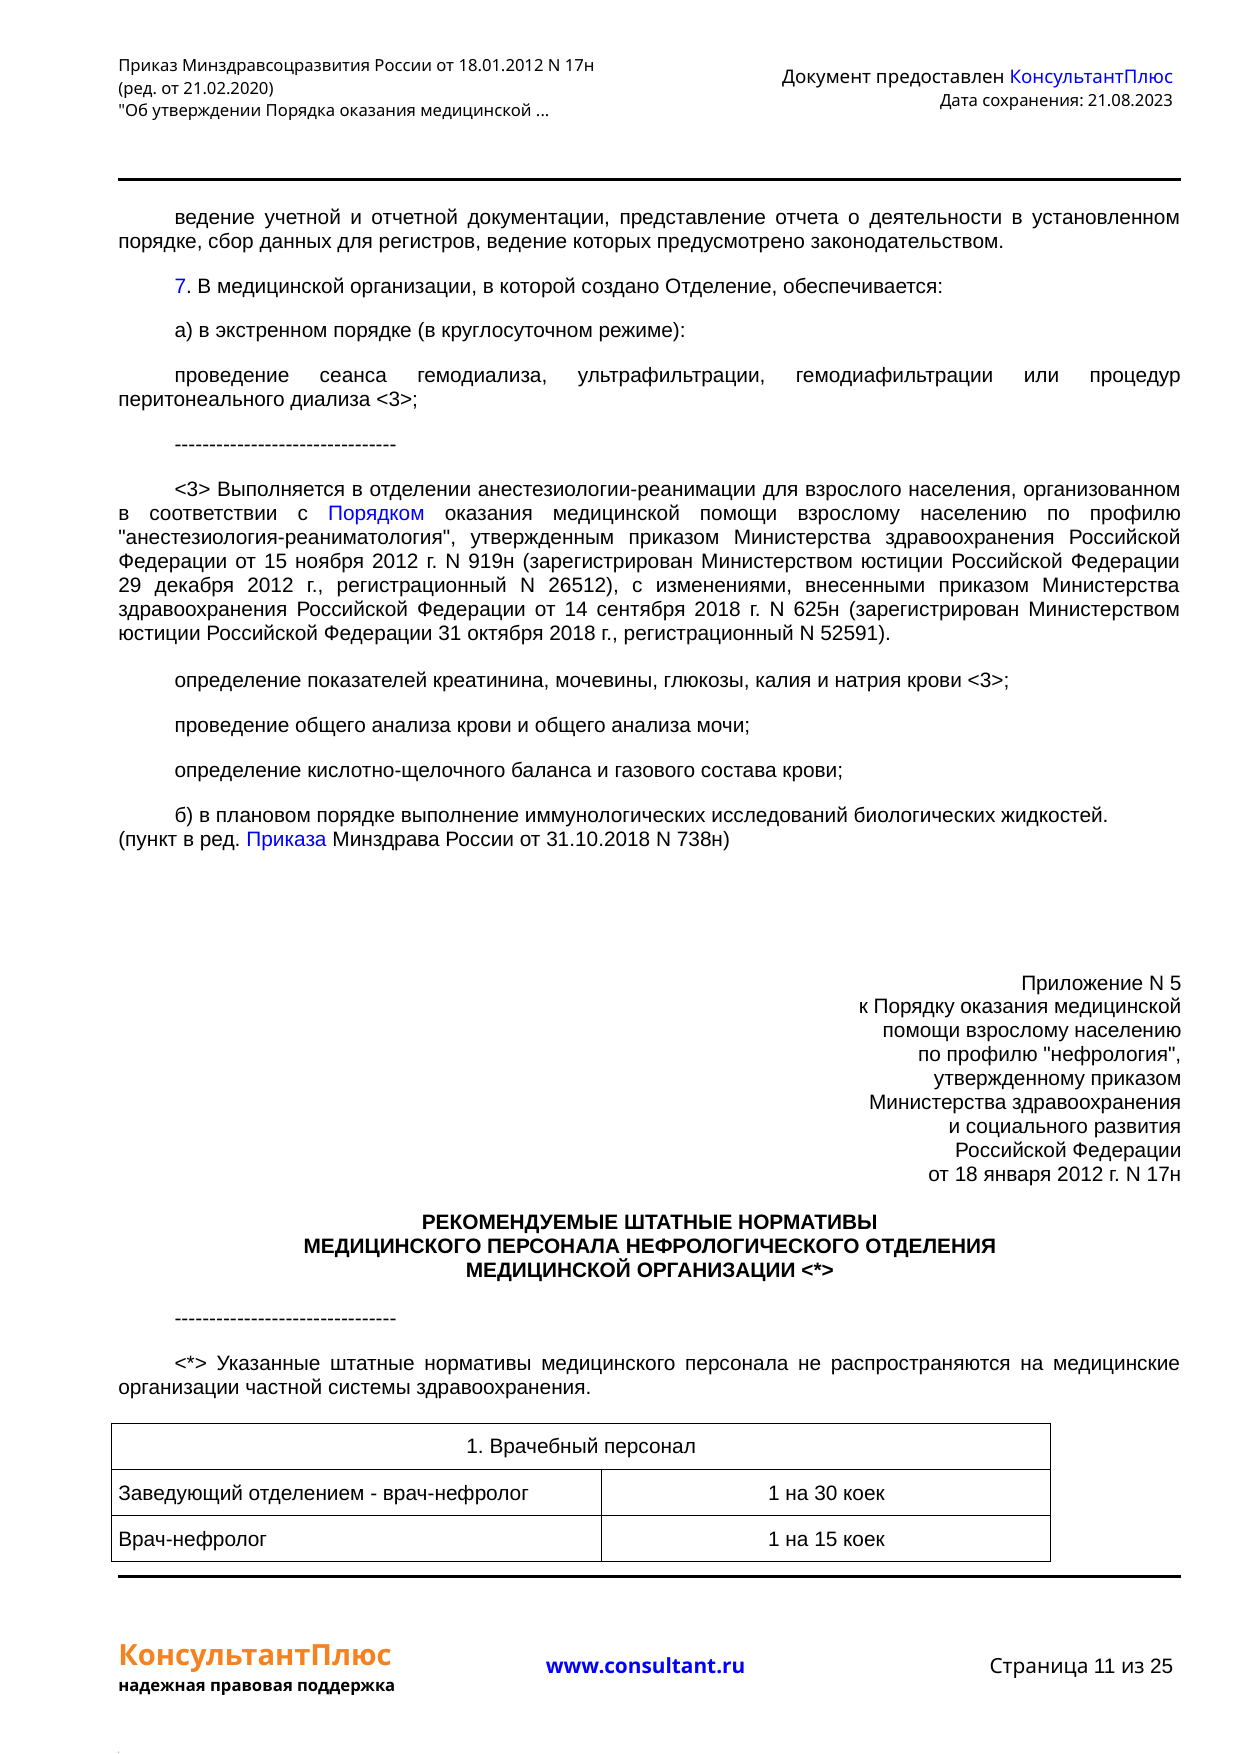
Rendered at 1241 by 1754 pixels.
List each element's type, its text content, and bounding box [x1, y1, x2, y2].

text (пункт в ред. Приказа Минздрава России от 31.10.2018 N 738н) [118, 827, 1181, 851]
table_cell 1 на 15 коек [602, 1516, 1050, 1561]
text Российской Федерации [118, 1138, 1181, 1162]
text -------------------------------- [118, 1306, 1181, 1330]
text утвержденному приказом [118, 1066, 1181, 1090]
text проведение общего анализа крови и общего анализа мочи; [118, 713, 1181, 737]
text Министерства здравоохранения [118, 1090, 1181, 1114]
text Приложение N 5 [118, 970, 1181, 994]
title МЕДИЦИНСКОГО ПЕРСОНАЛА НЕФРОЛОГИЧЕСКОГО ОТДЕЛЕНИЯ [118, 1234, 1181, 1258]
text к Порядку оказания медицинской [118, 994, 1181, 1018]
text по профилю "нефрология", [118, 1042, 1181, 1066]
title МЕДИЦИНСКОЙ ОРГАНИЗАЦИИ <*> [118, 1258, 1181, 1282]
text 7. В медицинской организации, в которой создано Отделение, обеспечивается: [118, 273, 1181, 297]
text от 18 января 2012 г. N 17н [118, 1162, 1181, 1186]
table_cell 1 на 30 коек [602, 1470, 1050, 1515]
text -------------------------------- [118, 432, 1181, 456]
text помощи взрослому населению [118, 1018, 1181, 1042]
title РЕКОМЕНДУЕМЫЕ ШТАТНЫЕ НОРМАТИВЫ [118, 1210, 1181, 1234]
table_header 1. Врачебный персонал [112, 1424, 1050, 1469]
text <*> Указанные штатные нормативы медицинского персонала не распространяются на медицинские организации частной системы здравоохранения. [118, 1351, 1181, 1398]
text а) в экстренном порядке (в круглосуточном режиме): [118, 318, 1181, 342]
text <3> Выполняется в отделении анестезиологии-реанимации для взрослого населения, организованном в соответствии с Порядком оказания медицинской помощи взрослому населению по профилю "анестезиология-реаниматология", утвержденным приказом Министерства здравоохранения Российской Федерации от 15 ноября 2012 г. N 919н (зарегистрирован Министерством юстиции Российской Федерации 29 декабря 2012 г., регистрационный N 26512), с изменениями, внесенными приказом Министерства здравоохранения Российской Федерации от 14 сентября 2018 г. N 625н (зарегистрирован Министерством юстиции Российской Федерации 31 октября 2018 г., регистрационный N 52591). [118, 477, 1181, 644]
text ведение учетной и отчетной документации, представление отчета о деятельности в установленном порядке, сбор данных для регистров, ведение которых предусмотрено законодательством. [118, 205, 1181, 253]
text и социального развития [118, 1114, 1181, 1138]
text б) в плановом порядке выполнение иммунологических исследований биологических жидкостей. [118, 803, 1181, 827]
text проведение сеанса гемодиализа, ультрафильтрации, гемодиафильтрации или процедур перитонеального диализа <3>; [118, 363, 1181, 411]
text определение кислотно-щелочного баланса и газового состава крови; [118, 758, 1181, 782]
text определение показателей креатинина, мочевины, глюкозы, калия и натрия крови <3>; [118, 668, 1181, 692]
table_cell Врач-нефролог [112, 1516, 601, 1561]
table_cell Заведующий отделением - врач-нефролог [112, 1470, 601, 1515]
